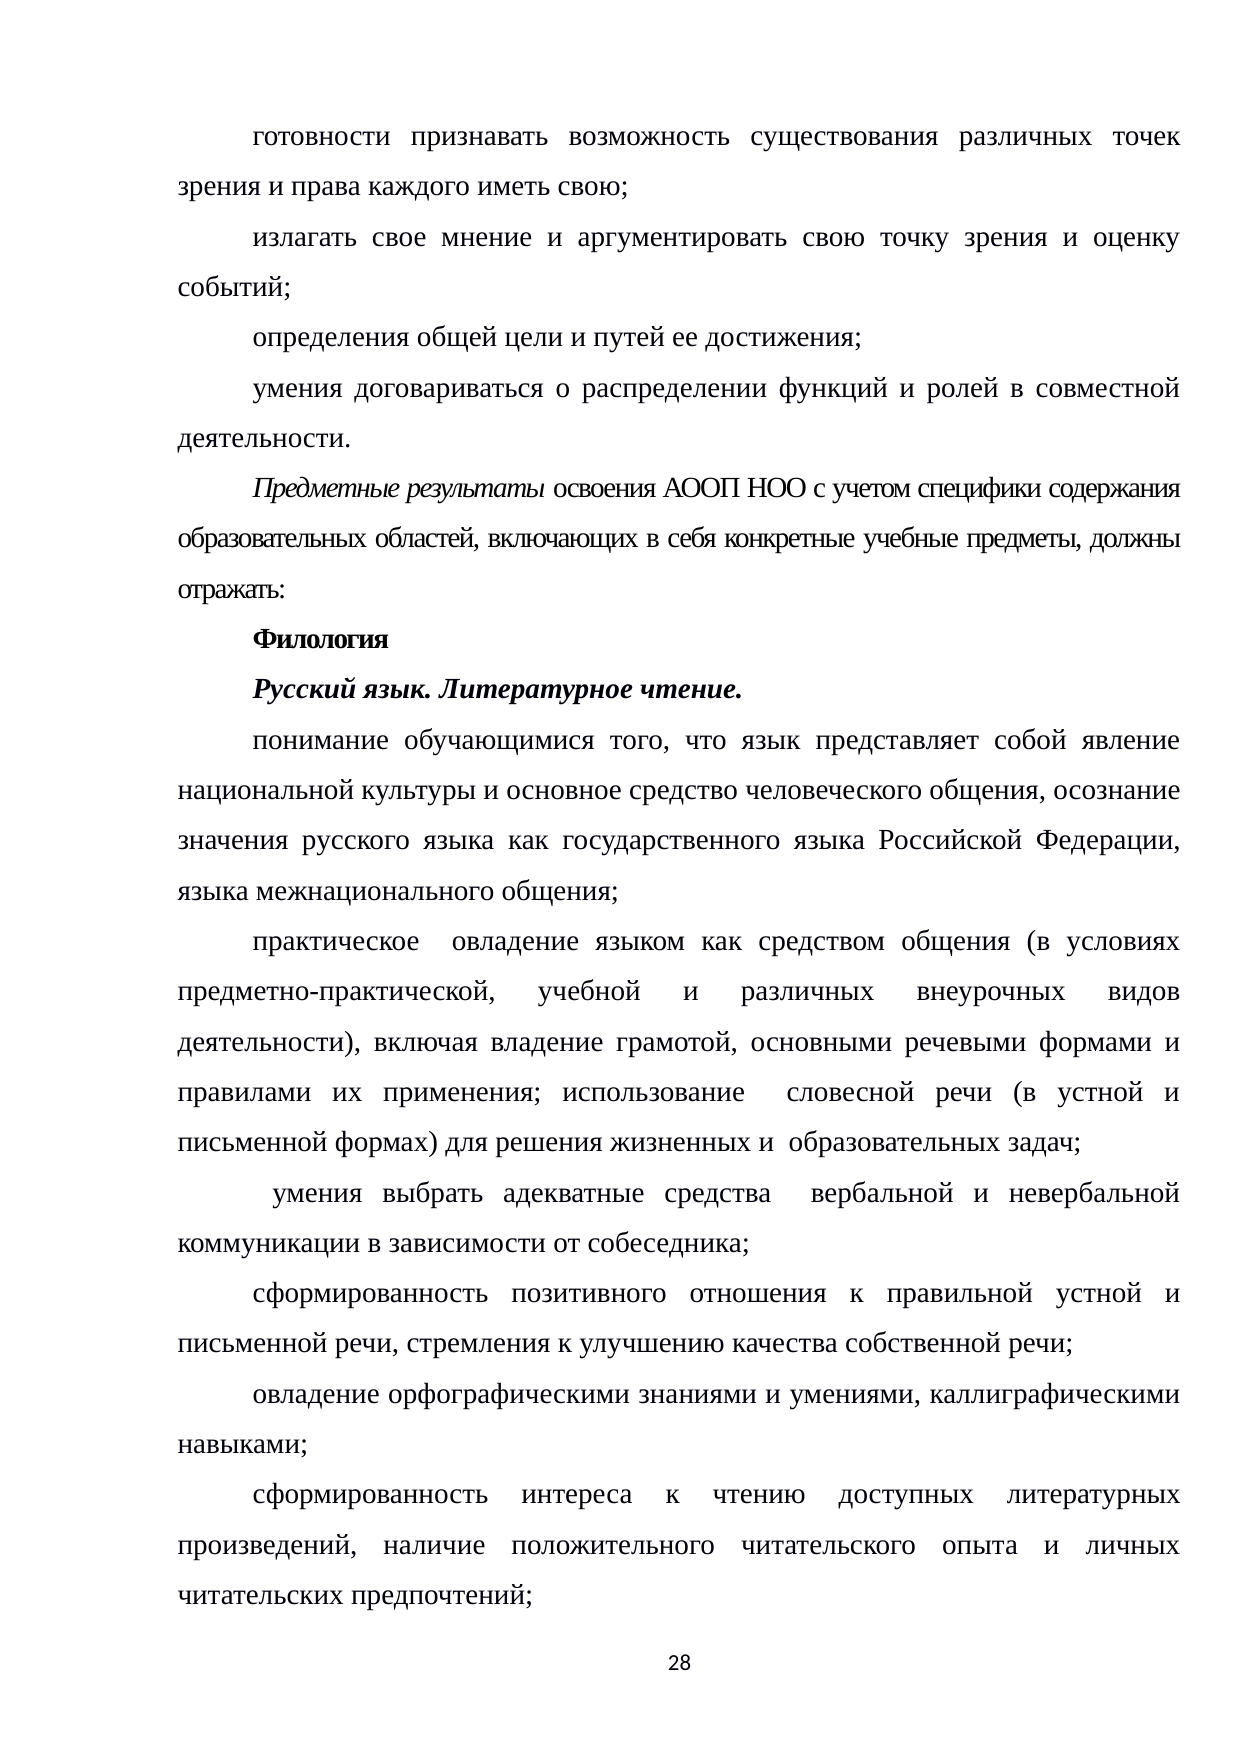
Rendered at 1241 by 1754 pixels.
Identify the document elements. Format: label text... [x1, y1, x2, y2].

text определения общей цели и путей ее достижения; [177, 319, 1181, 353]
text Предметные результаты освоения АООП НОО с учетом специфики содержания образовательных областей, включающих в себя конкретные учебные предметы, должны отражать: [177, 470, 1181, 604]
text овладение орфографическими знаниями и умениями, каллиграфическими навыками; [177, 1376, 1181, 1460]
text готовности признавать возможность существования различных точек зрения и права каждого иметь свою; [177, 118, 1181, 202]
text понимание обучающимися того, что язык представляет собой явление национальной культуры и основное средство человеческого общения, осознание значения русского языка как государственного языка Российской Федерации, языка межнационального общения; [177, 722, 1181, 906]
text Филология [177, 621, 1181, 655]
text излагать свое мнение и аргументировать свою точку зрения и оценку событий; [177, 219, 1181, 303]
text Русский язык. Литературное чтение. [177, 672, 1181, 705]
text умения договариваться о распределении функций и ролей в совместной деятельности. [177, 370, 1181, 453]
text сформированность интереса к чтению доступных литературных произведений, наличие положительного читательского опыта и личных читательских предпочтений; [177, 1477, 1181, 1611]
text практическое овладение языком как средством общения (в условиях предметно-практической, учебной и различных внеурочных видов деятельности), включая владение грамотой, основными речевыми формами и правилами их применения; использование словесной речи (в устной и письменной формах) для решения жизненных и образовательных задач; [177, 923, 1181, 1158]
text умения выбрать адекватные средства вербальной и невербальной коммуникации в зависимости от собеседника; [177, 1175, 1181, 1258]
text сформированность позитивного отношения к правильной устной и письменной речи, стремления к улучшению качества собственной речи; [177, 1275, 1181, 1359]
